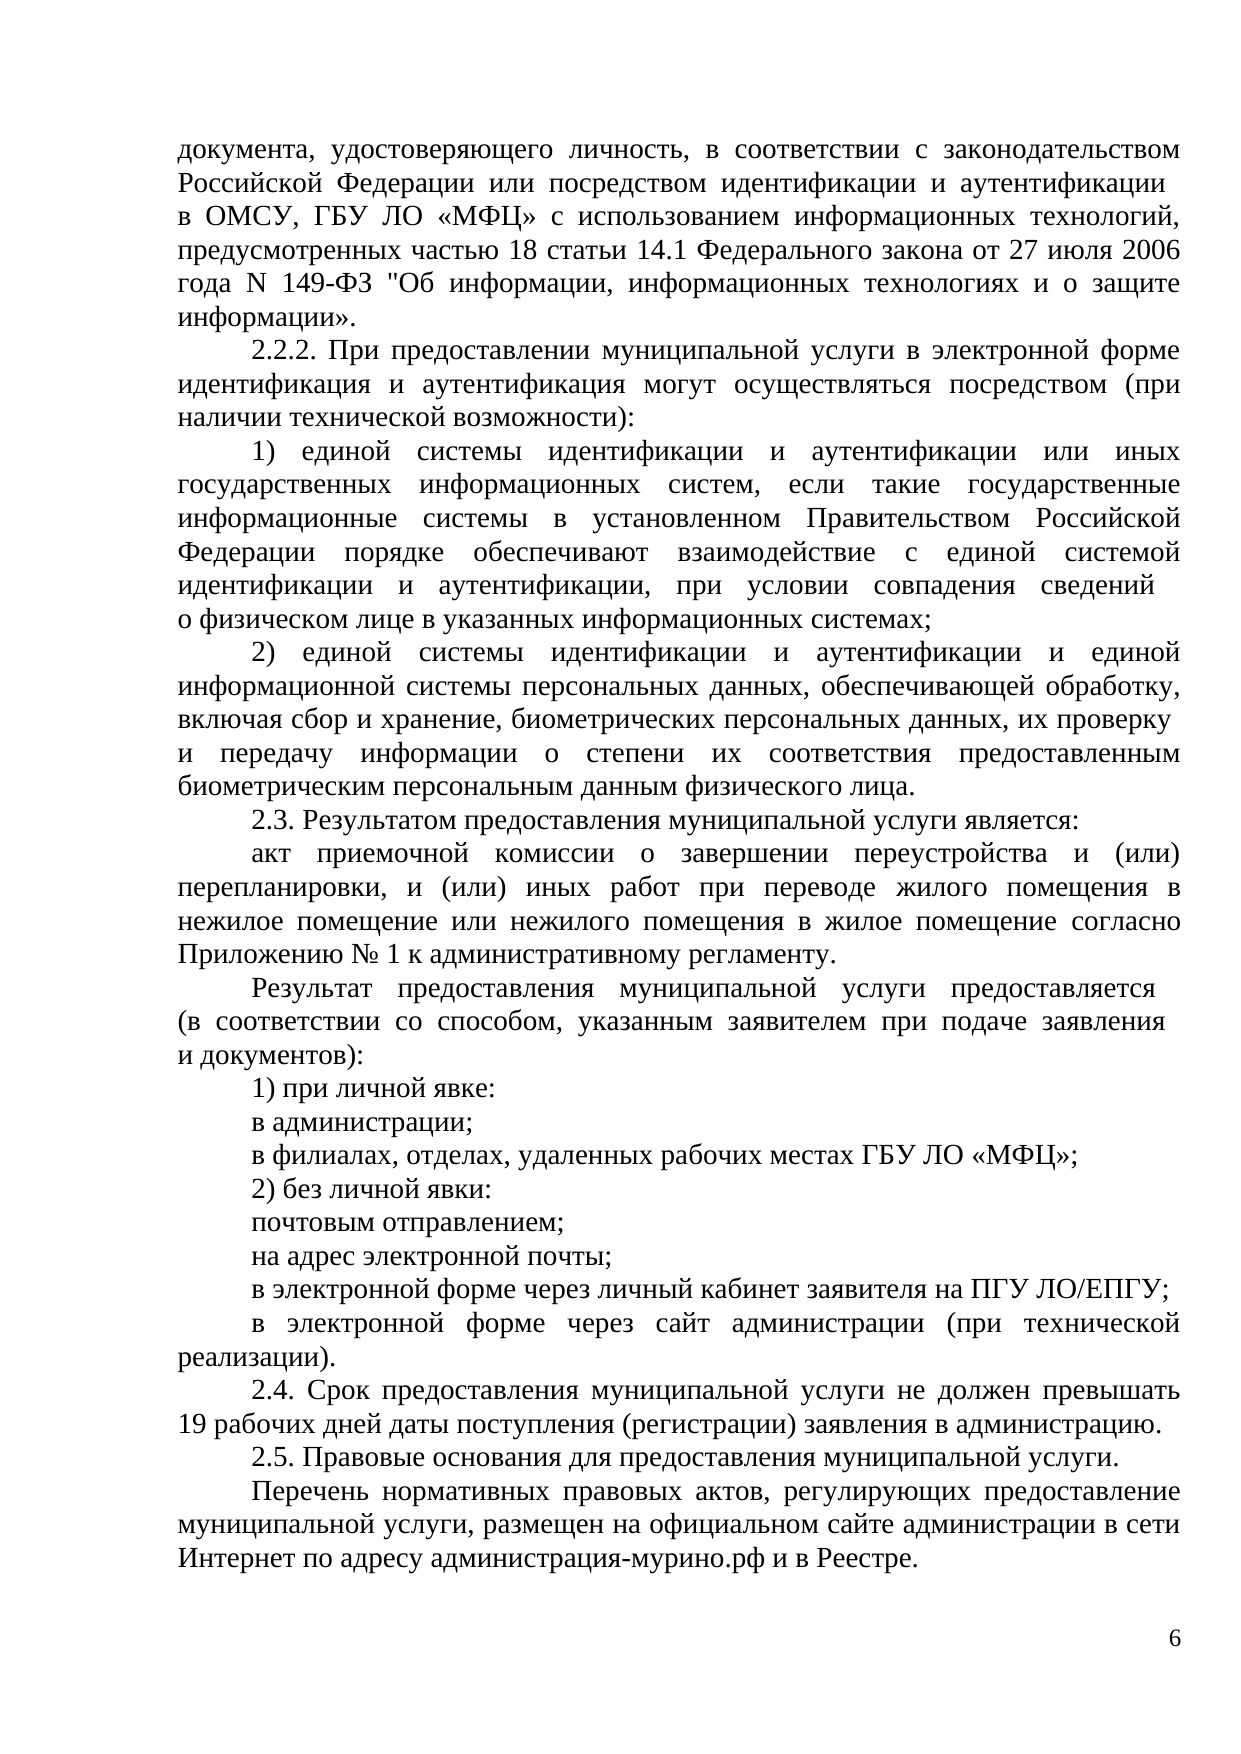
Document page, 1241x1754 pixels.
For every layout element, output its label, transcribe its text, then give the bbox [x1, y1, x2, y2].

text в администрации; [177, 1104, 1181, 1137]
text 2.3. Результатом предоставления муниципальной услуги является: [177, 802, 1181, 836]
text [177, 131, 1181, 332]
text Результат предоставления муниципальной услуги предоставляется (в соответствии со способом, указанным заявителем при подаче заявления и документов): [177, 970, 1181, 1070]
text в электронной форме через личный кабинет заявителя на ПГУ ЛО/ЕПГУ; [177, 1272, 1181, 1305]
text 2.4. Срок предоставления муниципальной услуги не должен превышать 19 рабочих дней даты поступления (регистрации) заявления в администрацию. [177, 1372, 1181, 1439]
text в филиалах, отделах, удаленных рабочих местах ГБУ ЛО «МФЦ»; [177, 1137, 1181, 1171]
text 2) единой системы идентификации и аутентификации и единой информационной системы персональных данных, обеспечивающей обработку, включая сбор и хранение, биометрических персональных данных, их проверку и передачу информации о степени их соответствия предоставленным биометрическим персональным данным физического лица. [177, 634, 1181, 802]
text на адрес электронной почты; [177, 1238, 1181, 1272]
text акт приемочной комиссии о завершении переустройства и (или) перепланировки, и (или) иных работ при переводе жилого помещения в нежилое помещение или нежилого помещения в жилое помещение согласно Приложению № 1 к административному регламенту. [177, 836, 1181, 970]
text 2.5. Правовые основания для предоставления муниципальной услуги. [177, 1439, 1181, 1473]
text 1) при личной явке: [177, 1070, 1181, 1104]
text почтовым отправлением; [177, 1204, 1181, 1238]
text в электронной форме через сайт администрации (при технической реализации). [177, 1305, 1181, 1372]
text 2) без личной явки: [177, 1171, 1181, 1204]
text Перечень нормативных правовых актов, регулирующих предоставление муниципальной услуги, размещен на официальном сайте администрации в сети Интернет по адресу администрация-мурино.рф и в Реестре. [177, 1473, 1181, 1573]
text 1) единой системы идентификации и аутентификации или иных государственных информационных систем, если такие государственные информационные системы в установленном Правительством Российской Федерации порядке обеспечивают взаимодействие с единой системой идентификации и аутентификации, при условии совпадения сведений о физическом лице в указанных информационных системах; [177, 433, 1181, 634]
text 2.2.2. При предоставлении муниципальной услуги в электронной форме идентификация и аутентификация могут осуществляться посредством (при наличии технической возможности): [177, 332, 1181, 433]
